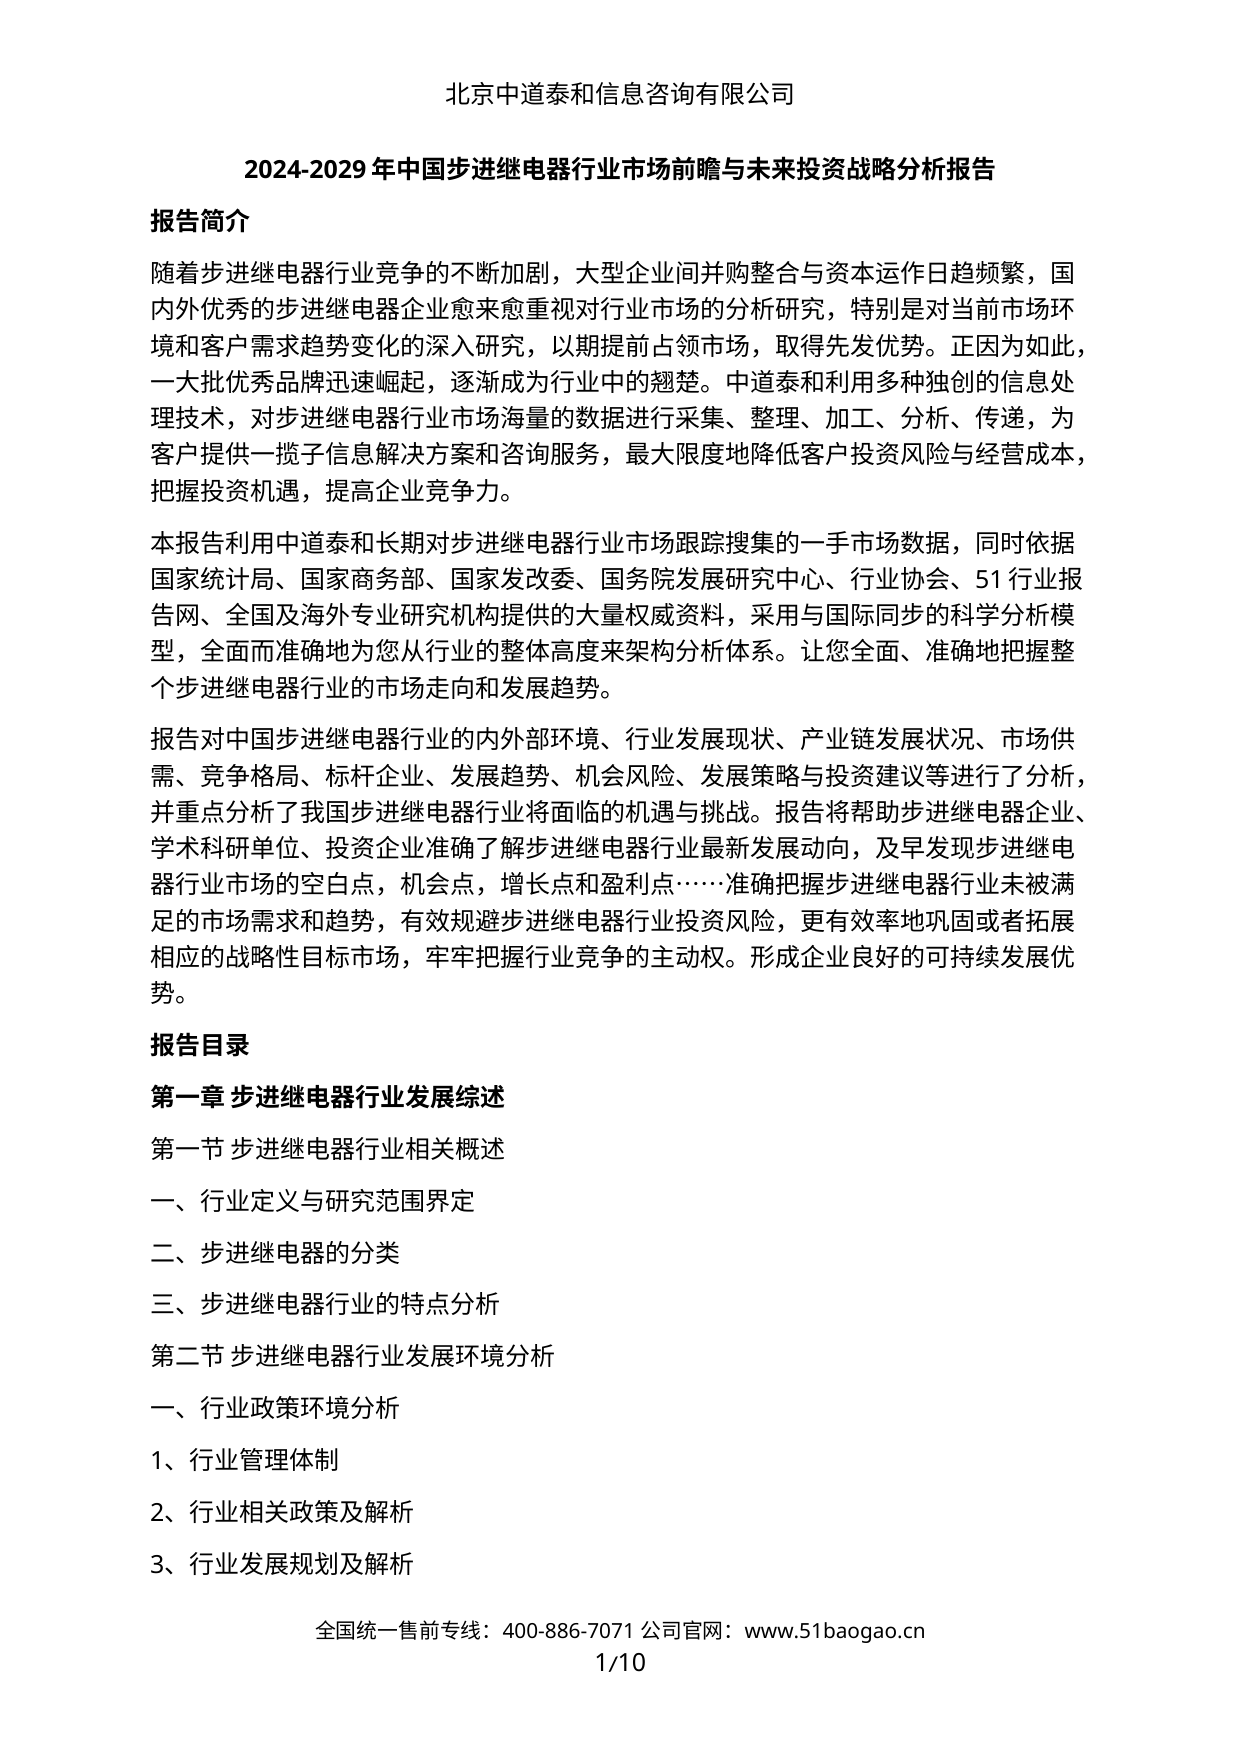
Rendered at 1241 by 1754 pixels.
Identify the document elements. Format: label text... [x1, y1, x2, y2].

text 2024-2029年中国步进继电器行业市场前瞻与未来投资战略分析报告 [150, 150, 1090, 186]
text 2、行业相关政策及解析 [150, 1492, 1090, 1529]
text 随着步进继电器行业竞争的不断加剧，大型企业间并购整合与资本运作日趋频繁，国内外优秀的步进继电器企业愈来愈重视对行业市场的分析研究，特别是对当前市场环境和客户需求趋势变化的深入研究，以期提前占领市场，取得先发优势。正因为如此，一大批优秀品牌迅速崛起，逐渐成为行业中的翘楚。中道泰和利用多种独创的信息处理技术，对步进继电器行业市场海量的数据进行采集、整理、加工、分析、传递，为客户提供一揽子信息解决方案和咨询服务，最大限度地降低客户投资风险与经营成本，把握投资机遇，提高企业竞争力。 [150, 254, 1090, 507]
text 本报告利用中道泰和长期对步进继电器行业市场跟踪搜集的一手市场数据，同时依据国家统计局、国家商务部、国家发改委、国务院发展研究中心、行业协会、51行业报告网、全国及海外专业研究机构提供的大量权威资料，采用与国际同步的科学分析模型，全面而准确地为您从行业的整体高度来架构分析体系。让您全面、准确地把握整个步进继电器行业的市场走向和发展趋势。 [150, 523, 1090, 704]
text 二、步进继电器的分类 [150, 1233, 1090, 1269]
text 报告对中国步进继电器行业的内外部环境、行业发展现状、产业链发展状况、市场供需、竞争格局、标杆企业、发展趋势、机会风险、发展策略与投资建议等进行了分析，并重点分析了我国步进继电器行业将面临的机遇与挑战。报告将帮助步进继电器企业、学术科研单位、投资企业准确了解步进继电器行业最新发展动向，及早发现步进继电器行业市场的空白点，机会点，增长点和盈利点……准确把握步进继电器行业未被满足的市场需求和趋势，有效规避步进继电器行业投资风险，更有效率地巩固或者拓展相应的战略性目标市场，牢牢把握行业竞争的主动权。形成企业良好的可持续发展优势。 [150, 720, 1090, 1010]
text 三、步进继电器行业的特点分析 [150, 1285, 1090, 1321]
text 一、行业政策环境分析 [150, 1389, 1090, 1425]
text 报告目录 [150, 1026, 1090, 1062]
text 第一章 步进继电器行业发展综述 [150, 1077, 1090, 1114]
text 第一节 步进继电器行业相关概述 [150, 1129, 1090, 1166]
text 第二节 步进继电器行业发展环境分析 [150, 1337, 1090, 1373]
text 3、行业发展规划及解析 [150, 1544, 1090, 1581]
text 一、行业定义与研究范围界定 [150, 1181, 1090, 1217]
text 1、行业管理体制 [150, 1441, 1090, 1477]
text 报告简介 [150, 202, 1090, 238]
